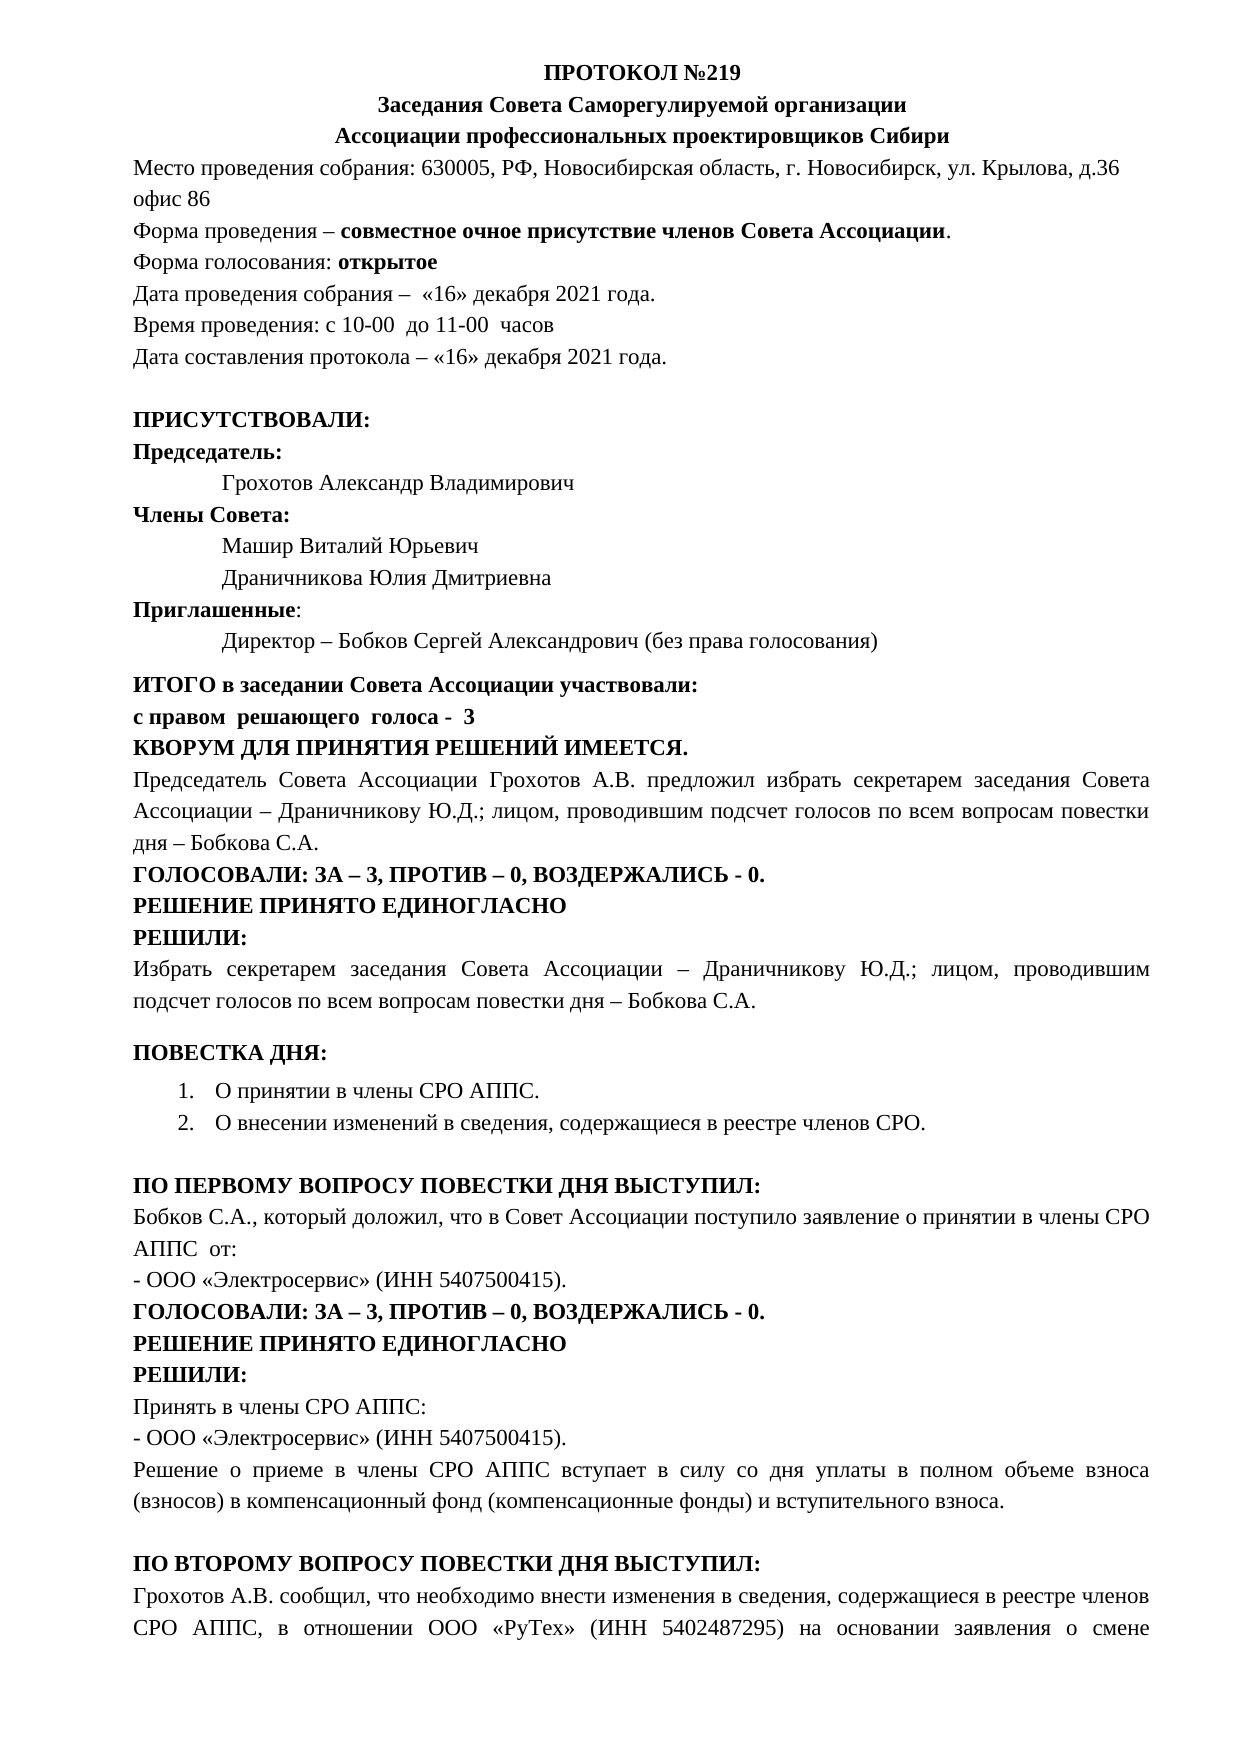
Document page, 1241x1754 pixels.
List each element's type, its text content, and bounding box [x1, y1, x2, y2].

text Форма голосования: открытое [133, 248, 1152, 275]
list Машир Виталий Юрьевич [222, 532, 1152, 559]
text Форма проведения – совместное очное присутствие членов Совета Ассоциации. [133, 217, 1152, 243]
list Приглашенные: [133, 596, 1152, 622]
list РЕШИЛИ: [133, 1361, 1152, 1387]
list Грохотов Александр Владимирович [222, 469, 1152, 496]
list ГОЛОСОВАЛИ: ЗА – 3, ПРОТИВ – 0, ВОЗДЕРЖАЛИСЬ - 0. [133, 1298, 1152, 1324]
list Председатель Совета Ассоциации Грохотов А.В. предложил избрать секретарем заседания Совета Ассоциации – Драничникову Ю.Д.; лицом, проводившим подсчет голосов по всем вопросам повестки дня – Бобкова С.А. [133, 766, 1152, 855]
list О принятии в члены СРО АППС. [177, 1077, 1152, 1103]
list - ООО «Электросервис» (ИНН 5407500415). [133, 1424, 1152, 1451]
text Председатель: [133, 438, 1152, 464]
list ПО ПЕРВОМУ ВОПРОСУ ПОВЕСТКИ ДНЯ ВЫСТУПИЛ: [133, 1172, 1152, 1198]
text Заседания Совета Саморегулируемой организации [133, 91, 1152, 117]
list О внесении изменений в сведения, содержащиеся в реестре членов СРО. [177, 1109, 1152, 1135]
text Дата проведения собрания – «16» декабря 2021 года. [133, 280, 1152, 306]
text ГОЛОСОВАЛИ: ЗА – 3, ПРОТИВ – 0, ВОЗДЕРЖАЛИСЬ - 0. [133, 861, 1152, 887]
list - ООО «Электросервис» (ИНН 5407500415). [133, 1266, 1152, 1293]
list Избрать секретарем заседания Совета Ассоциации – Драничникову Ю.Д.; лицом, проводившим подсчет голосов по всем вопросам повестки дня – Бобкова С.А. [133, 955, 1152, 1013]
text ПРИСУТСТВОВАЛИ: [133, 406, 1152, 433]
text ПОВЕСТКА ДНЯ: [133, 1039, 1152, 1066]
list ПО ВТОРОМУ ВОПРОСУ ПОВЕСТКИ ДНЯ ВЫСТУПИЛ: [133, 1551, 1152, 1577]
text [133, 1582, 1152, 1640]
text Место проведения собрания: 630005, РФ, Новосибирская область, г. Новосибирск, ул. Крылова, д.36 офис 86 [133, 154, 1152, 212]
list РЕШИЛИ: [133, 924, 1152, 950]
list КВОРУМ ДЛЯ ПРИНЯТИЯ РЕШЕНИЙ ИМЕЕТСЯ. [133, 734, 1152, 761]
text Дата составления протокола – «16» декабря 2021 года. [133, 343, 1152, 369]
list Бобков С.А., который доложил, что в Совет Ассоциации поступило заявление о принятии в члены СРО АППС от: [133, 1203, 1152, 1261]
text Время проведения: с 10-00 до 11-00 часов [133, 312, 1152, 338]
text ПРОТОКОЛ №219 [133, 59, 1152, 85]
list ИТОГО в заседании Совета Ассоциации участвовали: [133, 671, 1152, 698]
text Ассоциации профессиональных проектировщиков Сибири [133, 122, 1152, 148]
text Директор – Бобков Сергей Александрович (без права голосования) [222, 627, 1152, 653]
list с правом решающего голоса - 3 [133, 703, 1152, 729]
list Драничникова Юлия Дмитриевна [222, 564, 1152, 590]
text Члены Совета: [133, 501, 1152, 527]
list Принять в члены СРО АППС: [133, 1393, 1152, 1419]
list Решение о приеме в члены СРО АППС вступает в силу со дня уплаты в полном объеме взноса (взносов) в компенсационный фонд (компенсационные фонды) и вступительного взноса. [133, 1456, 1152, 1514]
list РЕШЕНИЕ ПРИНЯТО ЕДИНОГЛАСНО [133, 892, 1152, 918]
list РЕШЕНИЕ ПРИНЯТО ЕДИНОГЛАСНО [133, 1329, 1152, 1356]
